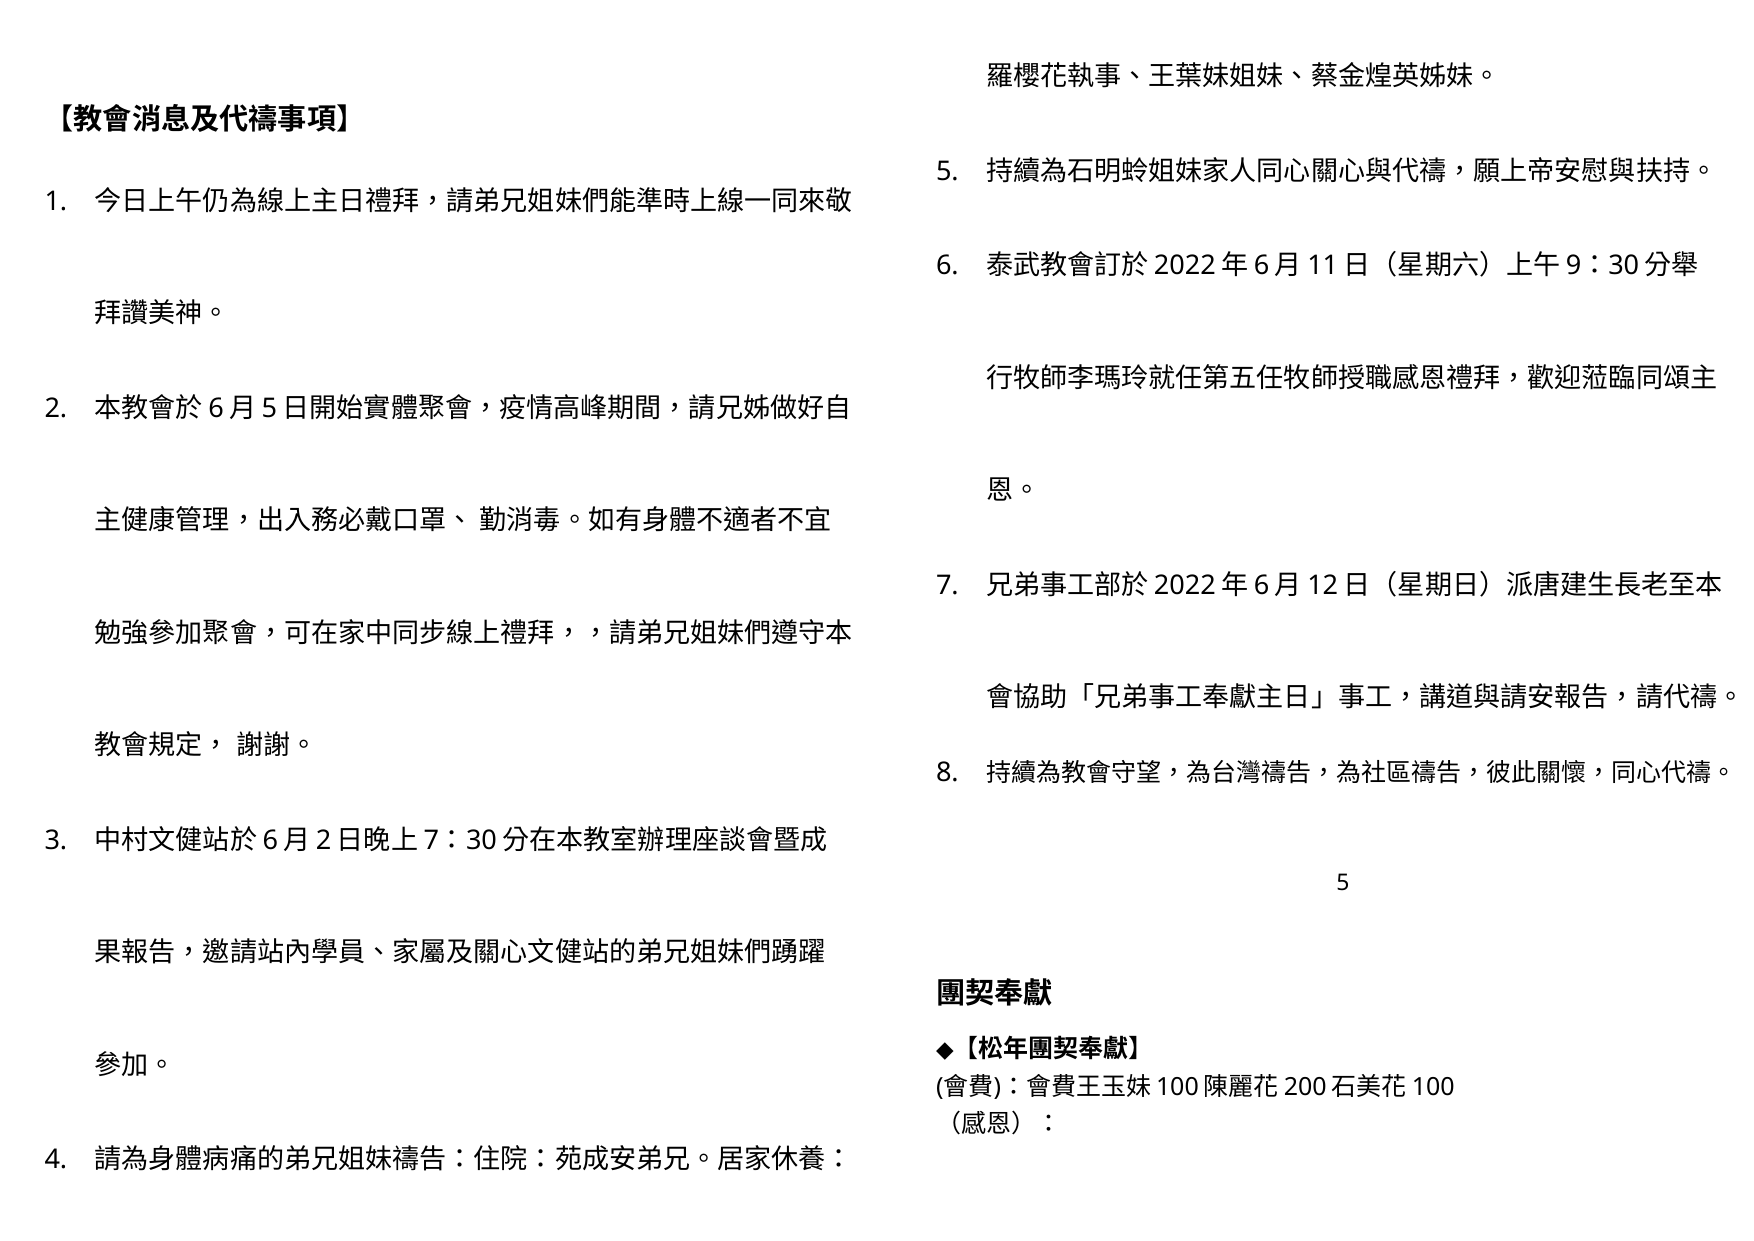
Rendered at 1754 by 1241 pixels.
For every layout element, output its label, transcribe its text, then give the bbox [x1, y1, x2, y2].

list 泰武教會訂於2022年6月11日（星期六）上午9：30分舉行牧師李瑪玲就任第五任牧師授職感恩禮拜，歡迎蒞臨同頌主恩。 [936, 225, 1724, 525]
list 持續為教會守望，為台灣禱告，為社區禱告，彼此關懷，同心代禱。 [936, 752, 1724, 789]
text 5 [936, 862, 1749, 900]
text 【教會消息及代禱事項】 [44, 79, 832, 154]
list 本教會於6月5日開始實體聚會，疫情高峰期間，請兄姊做好自主健康管理，出入務必戴口罩、 勤消毒。如有身體不適者不宜勉強參加聚會，可在家中同步線上禮拜，，請弟兄姐妹們遵守本教會規定， 謝謝。 [44, 368, 856, 780]
list 中村文健站於6月2日晚上7：30分在本教室辦理座談會暨成果報告，邀請站內學員、家屬及關心文健站的弟兄姐妹們踴躍參加。 [44, 800, 832, 1100]
text （感恩）： [936, 1103, 1749, 1141]
text (會費)：會費王玉妹100陳麗花200石美花100 [936, 1066, 1749, 1103]
list 持續為石明蛉姐妹家人同心關心與代禱，願上帝安慰與扶持。 [936, 131, 1724, 206]
list 請為身體病痛的弟兄姐妹禱告：住院：苑成安弟兄。居家休養：羅櫻花執事、王葉妹姐妹、蔡金煌英姊妹。 [936, 36, 1724, 111]
list 兄弟事工部於2022年6月12日（星期日）派唐建生長老至本會協助「兄弟事工奉獻主日」事工，講道與請安報告，請代禱。 [936, 545, 1724, 732]
list 請為身體病痛的弟兄姐妹禱告：住院：苑成安弟兄。居家休養：羅櫻花執事、王葉妹姐妹、蔡金煌英姊妹。 [44, 1119, 832, 1194]
text ◆【松年團契奉獻】 [936, 1028, 1749, 1066]
list 今日上午仍為線上主日禮拜，請弟兄姐妹們能準時上線一同來敬拜讚美神。 [44, 161, 856, 348]
text 團契奉獻 [936, 953, 1749, 1028]
